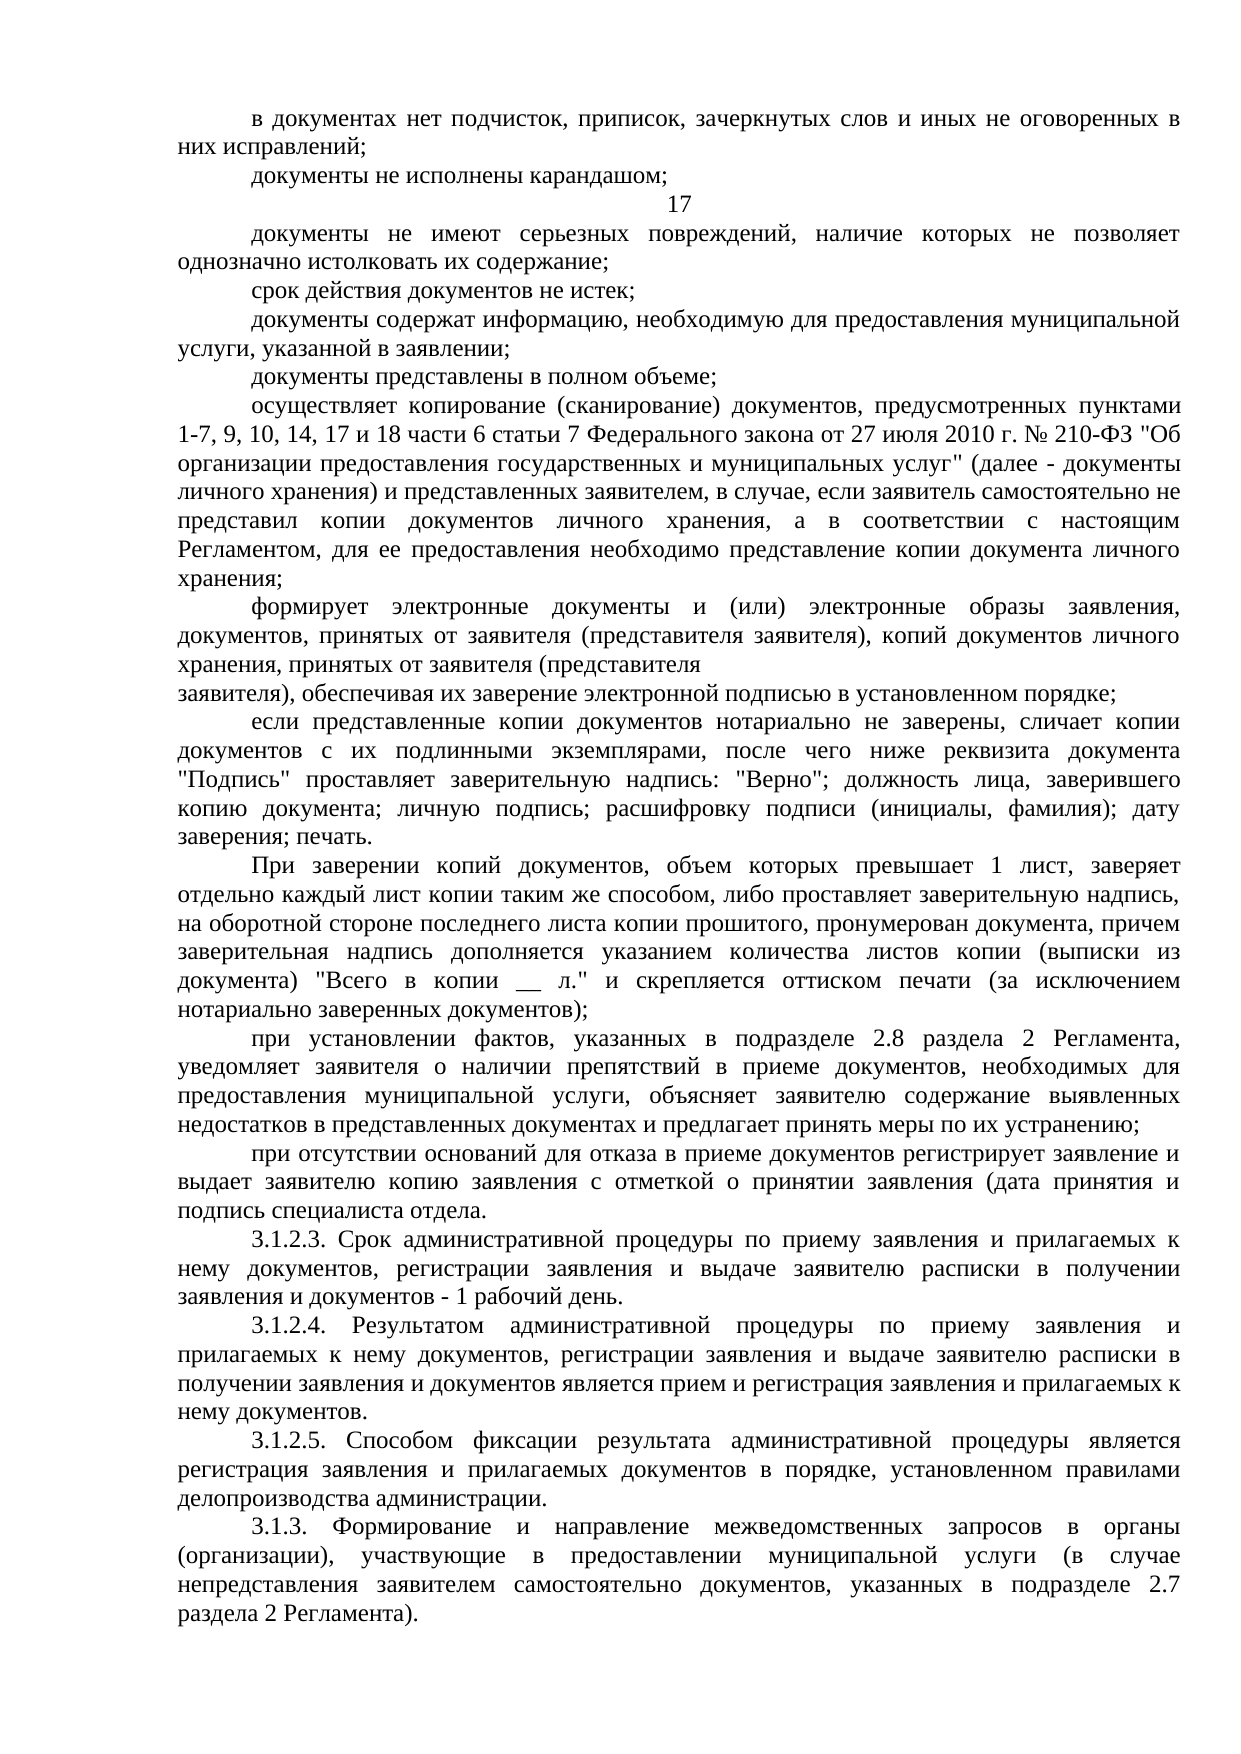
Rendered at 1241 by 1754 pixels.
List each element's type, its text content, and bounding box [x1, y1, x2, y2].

text При заверении копий документов, объем которых превышает 1 лист, заверяет отдельно каждый лист копии таким же способом, либо проставляет заверительную надпись, на оборотной стороне последнего листа копии прошитого, пронумерован документа, причем заверительная надпись дополняется указанием количества листов копии (выписки из документа) "Всего в копии __ л." и скрепляется оттиском печати (за исключением нотариально заверенных документов); [177, 850, 1181, 1023]
text 17 [177, 189, 1181, 218]
text 3.1.3. Формирование и направление межведомственных запросов в органы (организации), участвующие в предоставлении муниципальной услуги (в случае непредставления заявителем самостоятельно документов, указанных в подразделе 2.7 раздела 2 Регламента). [177, 1511, 1181, 1626]
text формирует электронные документы и (или) электронные образы заявления, документов, принятых от заявителя (представителя заявителя), копий документов личного хранения, принятых от заявителя (представителя [177, 591, 1181, 678]
text документы представлены в полном объеме; [177, 361, 1181, 390]
text заявителя), обеспечивая их заверение электронной подписью в установленном порядке; [177, 678, 1181, 706]
text осуществляет копирование (сканирование) документов, предусмотренных пунктами 1-7, 9, 10, 14, 17 и 18 части 6 статьи 7 Федерального закона от 27 июля 2010 г. № 210-ФЗ "Об организации предоставления государственных и муниципальных услуг" (далее - документы личного хранения) и представленных заявителем, в случае, если заявитель самостоятельно не представил копии документов личного хранения, а в соответствии с настоящим Регламентом, для ее предоставления необходимо представление копии документа личного хранения; [177, 390, 1181, 591]
text если представленные копии документов нотариально не заверены, сличает копии документов с их подлинными экземплярами, после чего ниже реквизита документа "Подпись" проставляет заверительную надпись: "Верно"; должность лица, заверившего копию документа; личную подпись; расшифровку подписи (инициалы, фамилия); дату заверения; печать. [177, 706, 1181, 850]
text 3.1.2.4. Результатом административной процедуры по приему заявления и прилагаемых к нему документов, регистрации заявления и выдаче заявителю расписки в получении заявления и документов является прием и регистрация заявления и прилагаемых к нему документов. [177, 1310, 1181, 1425]
text при отсутствии оснований для отказа в приеме документов регистрирует заявление и выдает заявителю копию заявления с отметкой о принятии заявления (дата принятия и подпись специалиста отдела. [177, 1138, 1181, 1224]
text 3.1.2.5. Способом фиксации результата административной процедуры является регистрация заявления и прилагаемых документов в порядке, установленном правилами делопроизводства администрации. [177, 1425, 1181, 1511]
text при установлении фактов, указанных в подразделе 2.8 раздела 2 Регламента, уведомляет заявителя о наличии препятствий в приеме документов, необходимых для предоставления муниципальной услуги, объясняет заявителю содержание выявленных недостатков в представленных документах и предлагает принять меры по их устранению; [177, 1023, 1181, 1138]
text срок действия документов не истек; [177, 275, 1181, 304]
text документы не имеют серьезных повреждений, наличие которых не позволяет однозначно истолковать их содержание; [177, 218, 1181, 275]
text в документах нет подчисток, приписок, зачеркнутых слов и иных не оговоренных в них исправлений; [177, 103, 1181, 160]
text 3.1.2.3. Срок административной процедуры по приему заявления и прилагаемых к нему документов, регистрации заявления и выдаче заявителю расписки в получении заявления и документов - 1 рабочий день. [177, 1224, 1181, 1310]
text документы содержат информацию, необходимую для предоставления муниципальной услуги, указанной в заявлении; [177, 304, 1181, 361]
text документы не исполнены карандашом; [177, 160, 1181, 189]
